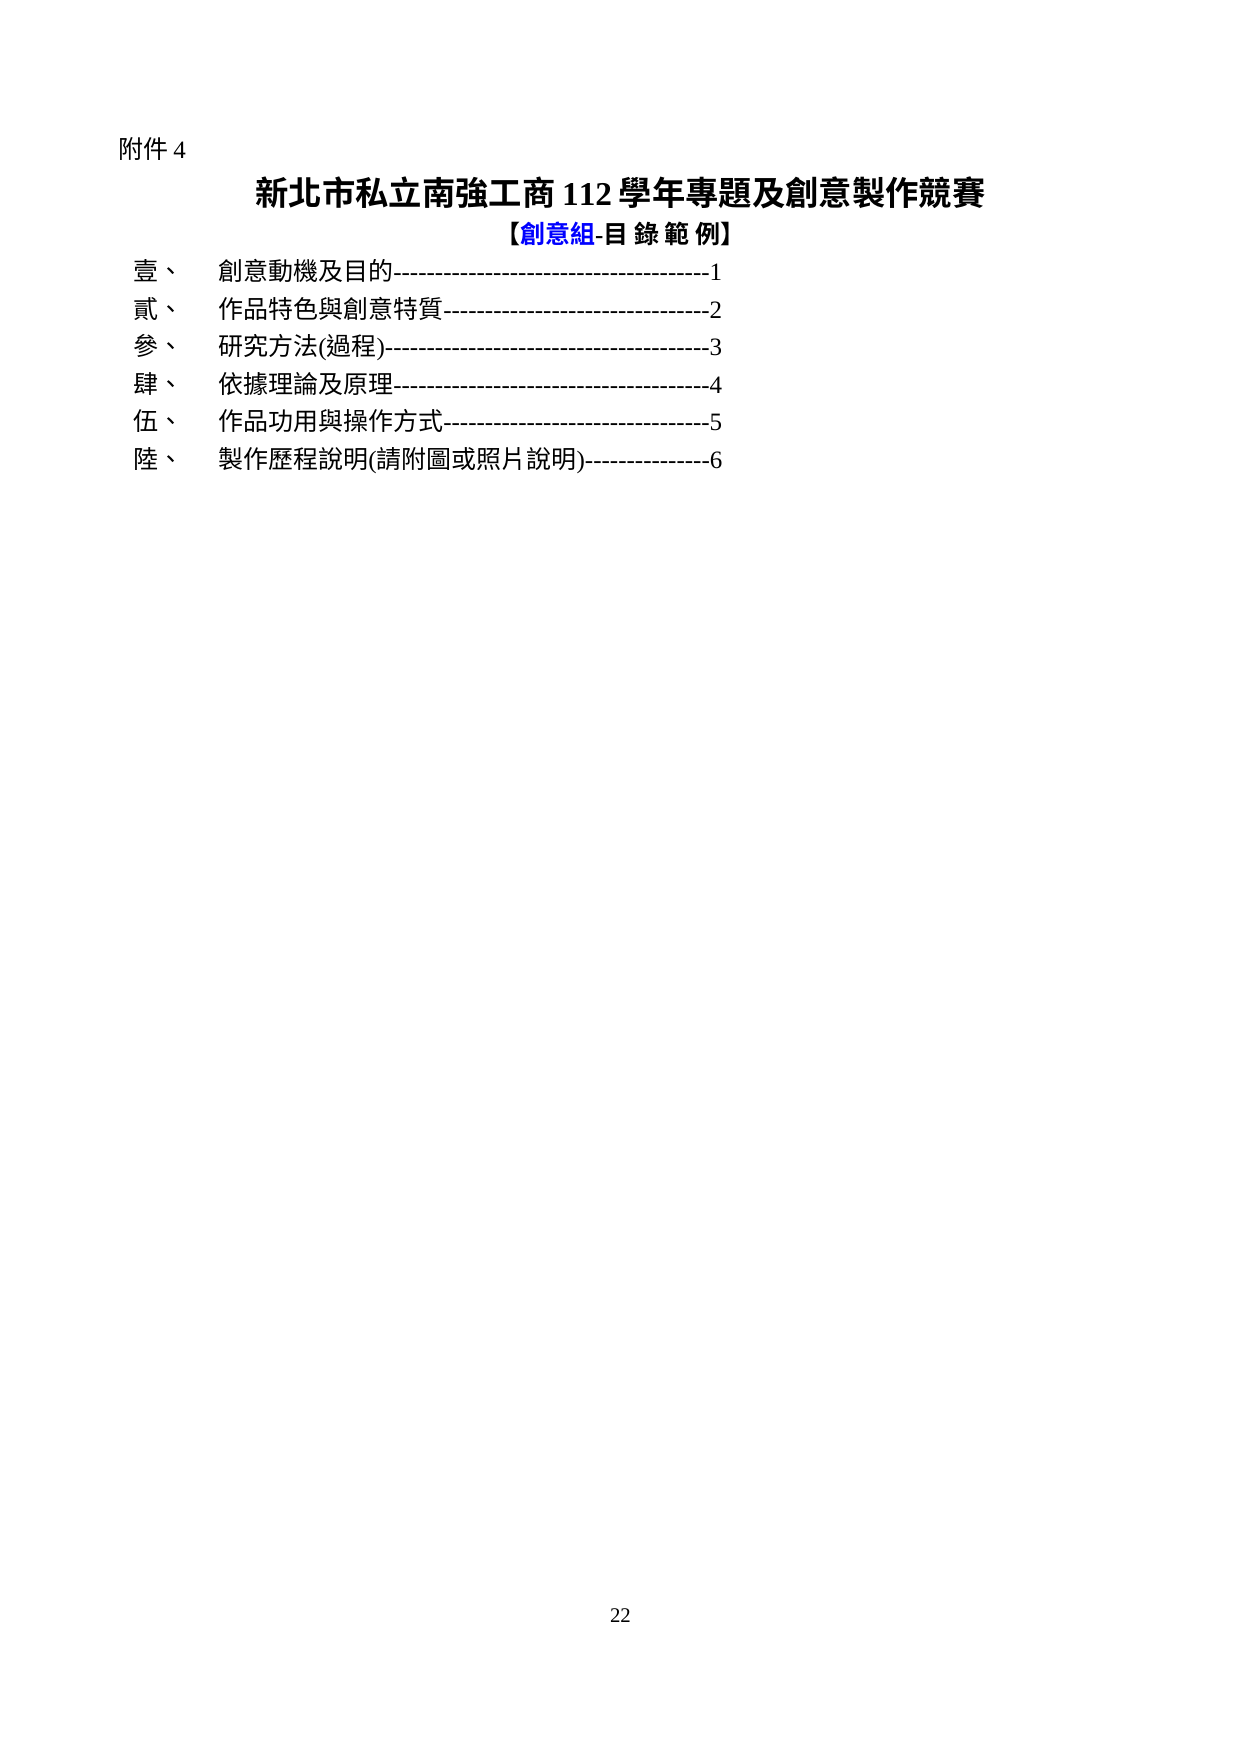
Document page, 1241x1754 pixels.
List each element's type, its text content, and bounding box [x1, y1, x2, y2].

list 作品功用與操作方式--------------------------------5 [133, 401, 1122, 439]
list 依據理論及原理--------------------------------------4 [133, 364, 1122, 401]
list 作品特色與創意特質--------------------------------2 [133, 289, 1122, 326]
text 【創意組-目 錄 範 例】 [118, 215, 1122, 251]
text 新北市私立南強工商112學年專題及創意製作競賽 [118, 167, 1122, 215]
text 附件4 [118, 129, 1122, 167]
list 創意動機及目的--------------------------------------1 [133, 251, 1122, 289]
list 研究方法(過程)---------------------------------------3 [133, 326, 1122, 364]
list 製作歷程說明(請附圖或照片說明)---------------6 [133, 439, 1122, 476]
